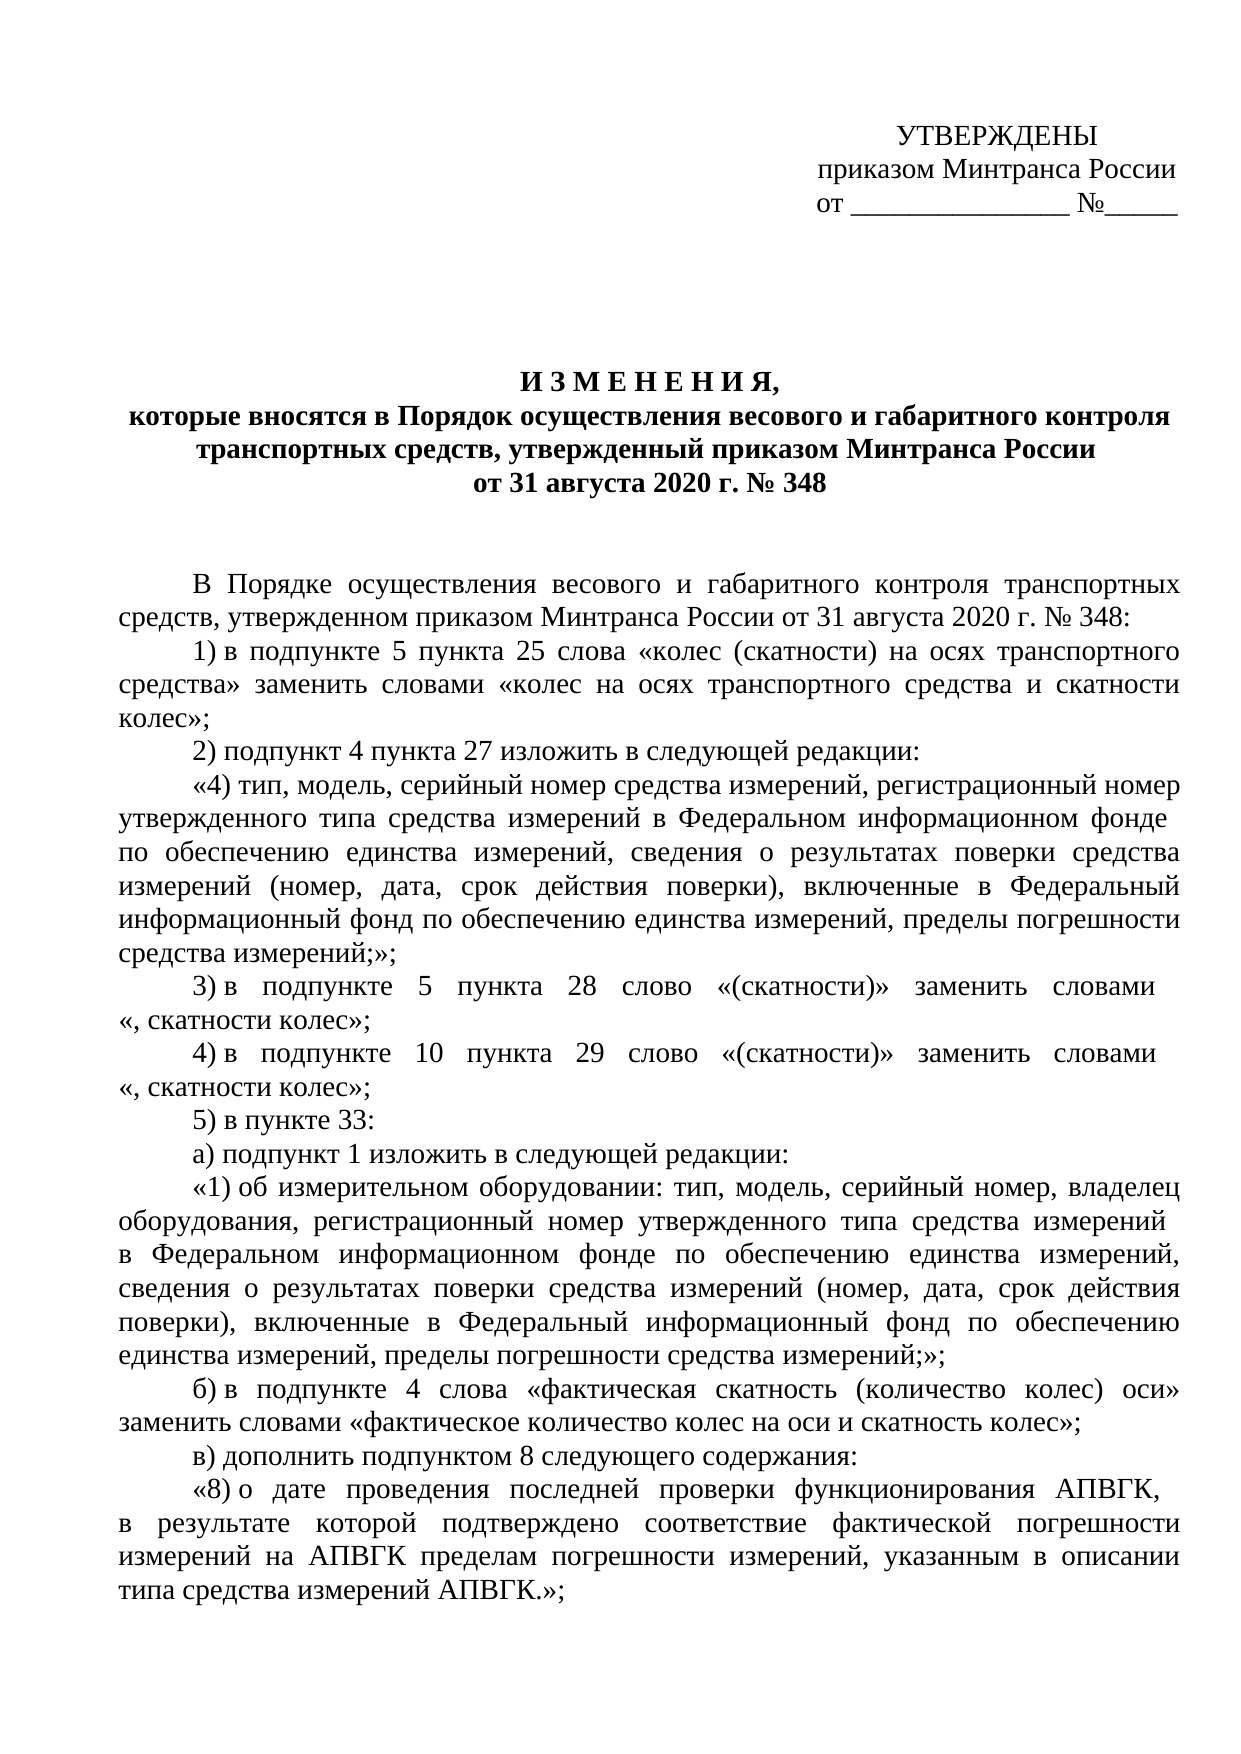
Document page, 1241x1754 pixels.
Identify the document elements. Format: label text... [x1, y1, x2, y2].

subtitle «1) об измерительном оборудовании: тип, модель, серийный номер, владелец оборудования, регистрационный номер утвержденного типа средства измерений в Федеральном информационном фонде по обеспечению единства измерений, сведения о результатах поверки средства измерений (номер, дата, срок действия поверки), включенные в Федеральный информационный фонд по обеспечению единства измерений, пределы погрешности средства измерений;»; [118, 1169, 1181, 1371]
subtitle в подпункте 5 пункта 28 слово «(скатности)» заменить словами «, скатности колес»; [118, 968, 1181, 1035]
subtitle в подпункте 10 пункта 29 слово «(скатности)» заменить словами «, скатности колес»; [118, 1035, 1181, 1102]
subtitle «4) тип, модель, серийный номер средства измерений, регистрационный номер утвержденного типа средства измерений в Федеральном информационном фонде по обеспечению единства измерений, сведения о результатах поверки средства измерений (номер, дата, срок действия поверки), включенные в Федеральный информационный фонд по обеспечению единства измерений, пределы погрешности средства измерений;»; [118, 767, 1181, 968]
text приказом Минтранса России [812, 152, 1181, 185]
subtitle «8) о дате проведения последней проверки функционирования АПВГК, в результате которой подтверждено соответствие фактической погрешности измерений на АПВГК пределам погрешности измерений, указанным в описании типа средства измерений АПВГК.»; [118, 1471, 1181, 1606]
subtitle в подпункте 5 пункта 25 слова «колес (скатности) на осях транспортного средства» заменить словами «колес на осях транспортного средства и скатности колес»; [118, 633, 1181, 733]
subtitle В Порядке осуществления весового и габаритного контроля транспортных средств, утвержденном приказом Минтранса России от 31 августа 2020 г. № 348: [118, 566, 1181, 633]
text УТВЕРЖДЕНЫ [812, 118, 1181, 152]
text от _______________ №_____ [812, 185, 1181, 219]
subtitle подпункт 4 пункта 27 изложить в следующей редакции: [118, 733, 1181, 767]
text И З М Е Н Е Н И Я, [118, 364, 1181, 398]
subtitle дополнить подпунктом 8 следующего содержания: [118, 1438, 1181, 1471]
subtitle в подпункте 4 слова «фактическая скатность (количество колес) оси» заменить словами «фактическое количество колес на оси и скатность колес»; [118, 1371, 1181, 1438]
subtitle в пункте 33: [118, 1102, 1181, 1136]
text которые вносятся в Порядок осуществления весового и габаритного контроля транспортных средств, утвержденный приказом Минтранса России от 31 августа 2020 г. № 348 [118, 398, 1181, 499]
subtitle подпункт 1 изложить в следующей редакции: [118, 1136, 1181, 1169]
